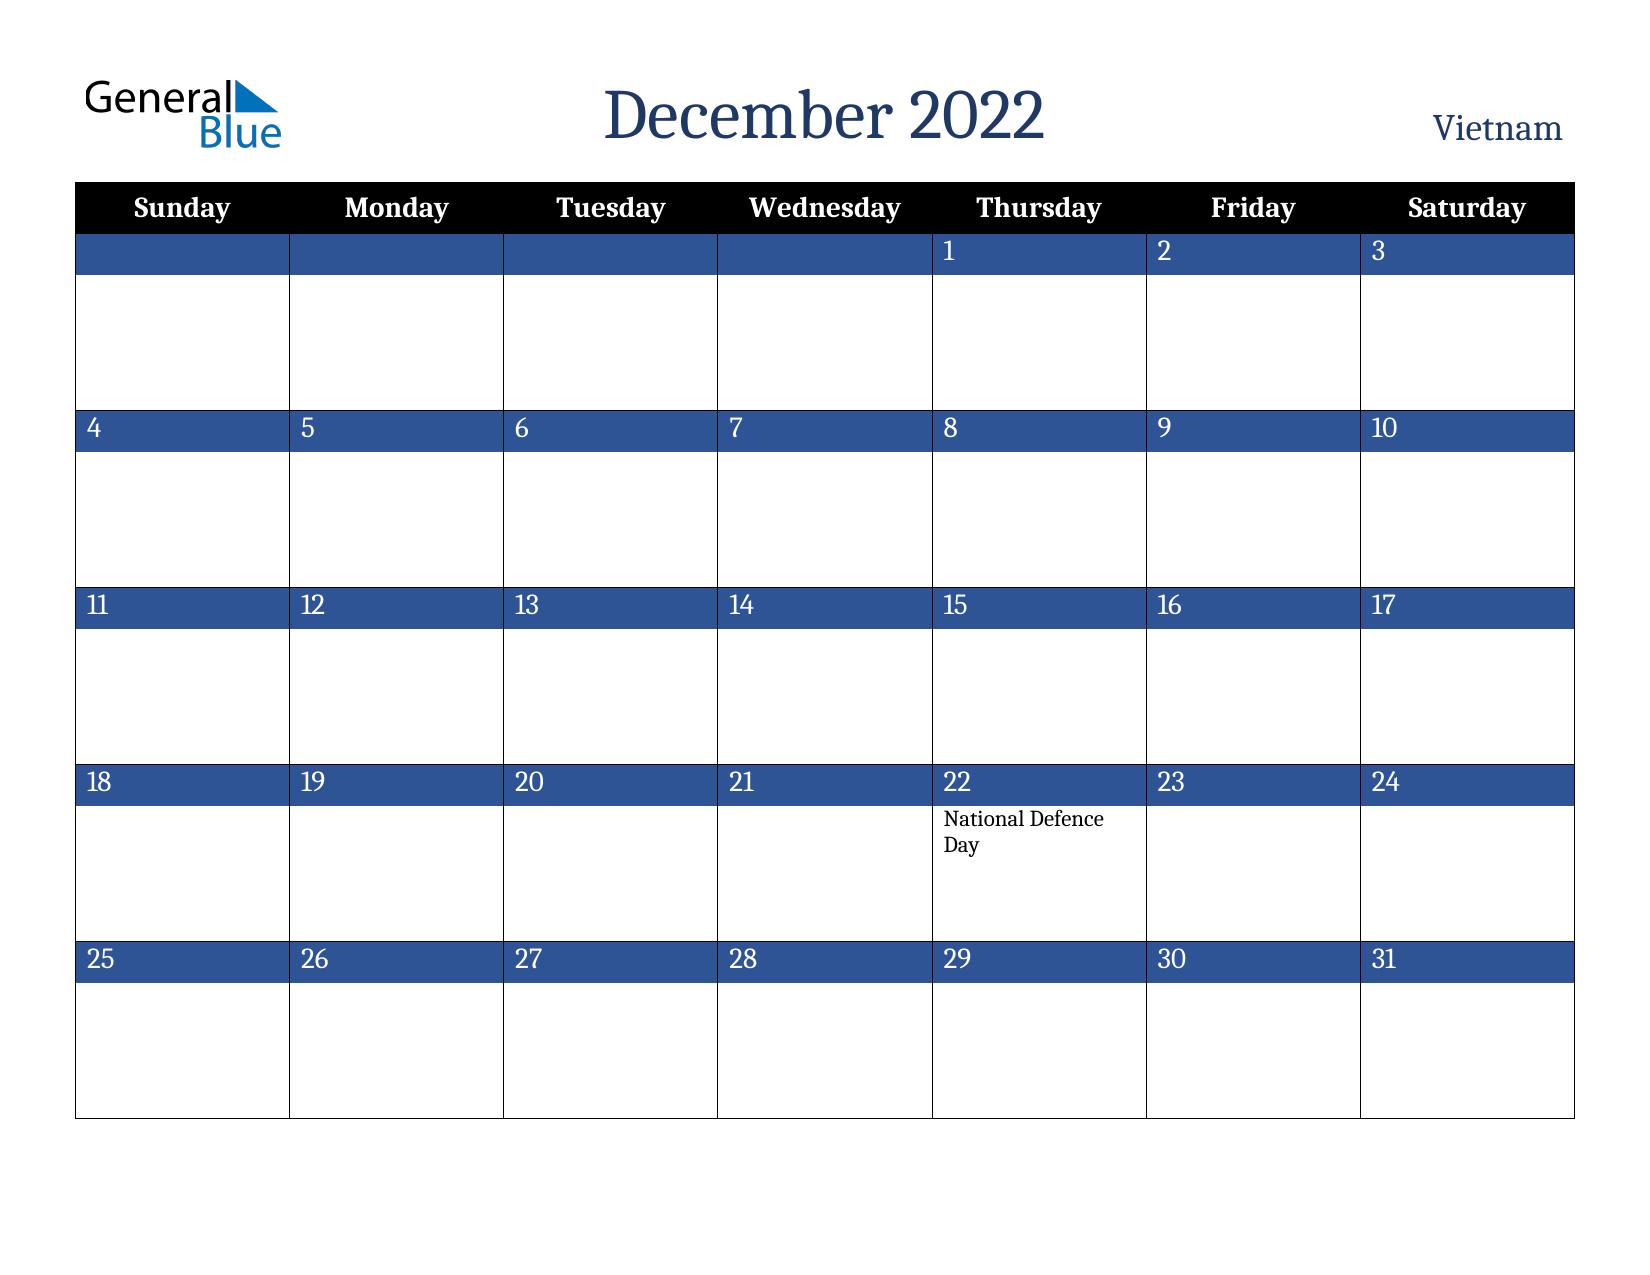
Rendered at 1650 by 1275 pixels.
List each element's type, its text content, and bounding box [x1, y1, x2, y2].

table_cell [504, 806, 717, 941]
table_cell National Defence Day [933, 806, 1146, 941]
table_cell [76, 629, 289, 764]
table_header [76, 75, 503, 182]
table_cell [933, 275, 1146, 410]
table_cell 7 [718, 411, 932, 452]
table_cell 21 [718, 765, 932, 806]
table_cell 4 [76, 411, 289, 452]
table_cell 27 [504, 942, 717, 983]
table_cell 12 [290, 588, 503, 629]
table_cell Thursday [933, 183, 1146, 233]
table_cell 26 [290, 942, 503, 983]
table_cell [504, 452, 717, 587]
table_cell 30 [1147, 942, 1360, 983]
table_cell 25 [76, 942, 289, 983]
table_cell Wednesday [718, 183, 932, 233]
table_cell 1 [933, 234, 1146, 275]
picture [86, 80, 281, 148]
table_cell [504, 275, 717, 410]
table_cell 19 [290, 765, 503, 806]
table_cell [76, 275, 289, 410]
table_cell Saturday [1361, 183, 1574, 233]
table_cell 10 [1361, 411, 1574, 452]
table_cell 3 [1361, 234, 1574, 275]
table_header December 2022 [504, 75, 1146, 182]
table_cell 18 [76, 765, 289, 806]
table_cell 2 [1147, 234, 1360, 275]
table_cell [933, 629, 1146, 764]
table_cell 14 [718, 588, 932, 629]
table_cell [1361, 629, 1574, 764]
table_cell Sunday [76, 183, 289, 233]
table_cell 23 [1147, 765, 1360, 806]
table_cell 17 [1361, 588, 1574, 629]
table_cell [504, 983, 717, 1118]
table_cell [290, 234, 503, 275]
table_cell [718, 234, 932, 275]
table_cell [290, 275, 503, 410]
table_cell [1361, 452, 1574, 587]
table_cell [290, 983, 503, 1118]
table_cell 5 [290, 411, 503, 452]
table_cell [933, 983, 1146, 1118]
table_cell Monday [290, 183, 503, 233]
table_cell 24 [1361, 765, 1574, 806]
table_cell [718, 629, 932, 764]
table_cell [718, 452, 932, 587]
table_cell 13 [504, 588, 717, 629]
table_cell 6 [504, 411, 717, 452]
table_cell 22 [933, 765, 1146, 806]
table_cell [76, 452, 289, 587]
table_cell [1361, 275, 1574, 410]
table_cell [1361, 806, 1574, 941]
table_cell [504, 234, 717, 275]
table_cell [933, 452, 1146, 587]
table_cell 28 [718, 942, 932, 983]
table_cell [76, 806, 289, 941]
table_cell [1147, 452, 1360, 587]
table_cell [1361, 983, 1574, 1118]
table_cell 11 [76, 588, 289, 629]
table_cell [718, 983, 932, 1118]
table_cell [1147, 629, 1360, 764]
table_cell [1147, 983, 1360, 1118]
table_cell [504, 629, 717, 764]
table_cell [1147, 806, 1360, 941]
table_cell [718, 806, 932, 941]
table_cell 16 [1147, 588, 1360, 629]
table_cell 8 [933, 411, 1146, 452]
table_cell Friday [1147, 183, 1360, 233]
table_cell [718, 275, 932, 410]
table_cell [1147, 275, 1360, 410]
table_cell 15 [933, 588, 1146, 629]
table_header Vietnam [1146, 75, 1574, 182]
table_cell 20 [504, 765, 717, 806]
table_cell [290, 806, 503, 941]
table_cell 31 [1361, 942, 1574, 983]
table_cell [76, 983, 289, 1118]
table_cell [76, 234, 289, 275]
table_cell 9 [1147, 411, 1360, 452]
table_cell [290, 629, 503, 764]
table_cell 29 [933, 942, 1146, 983]
table_cell [290, 452, 503, 587]
table_cell Tuesday [504, 183, 717, 233]
